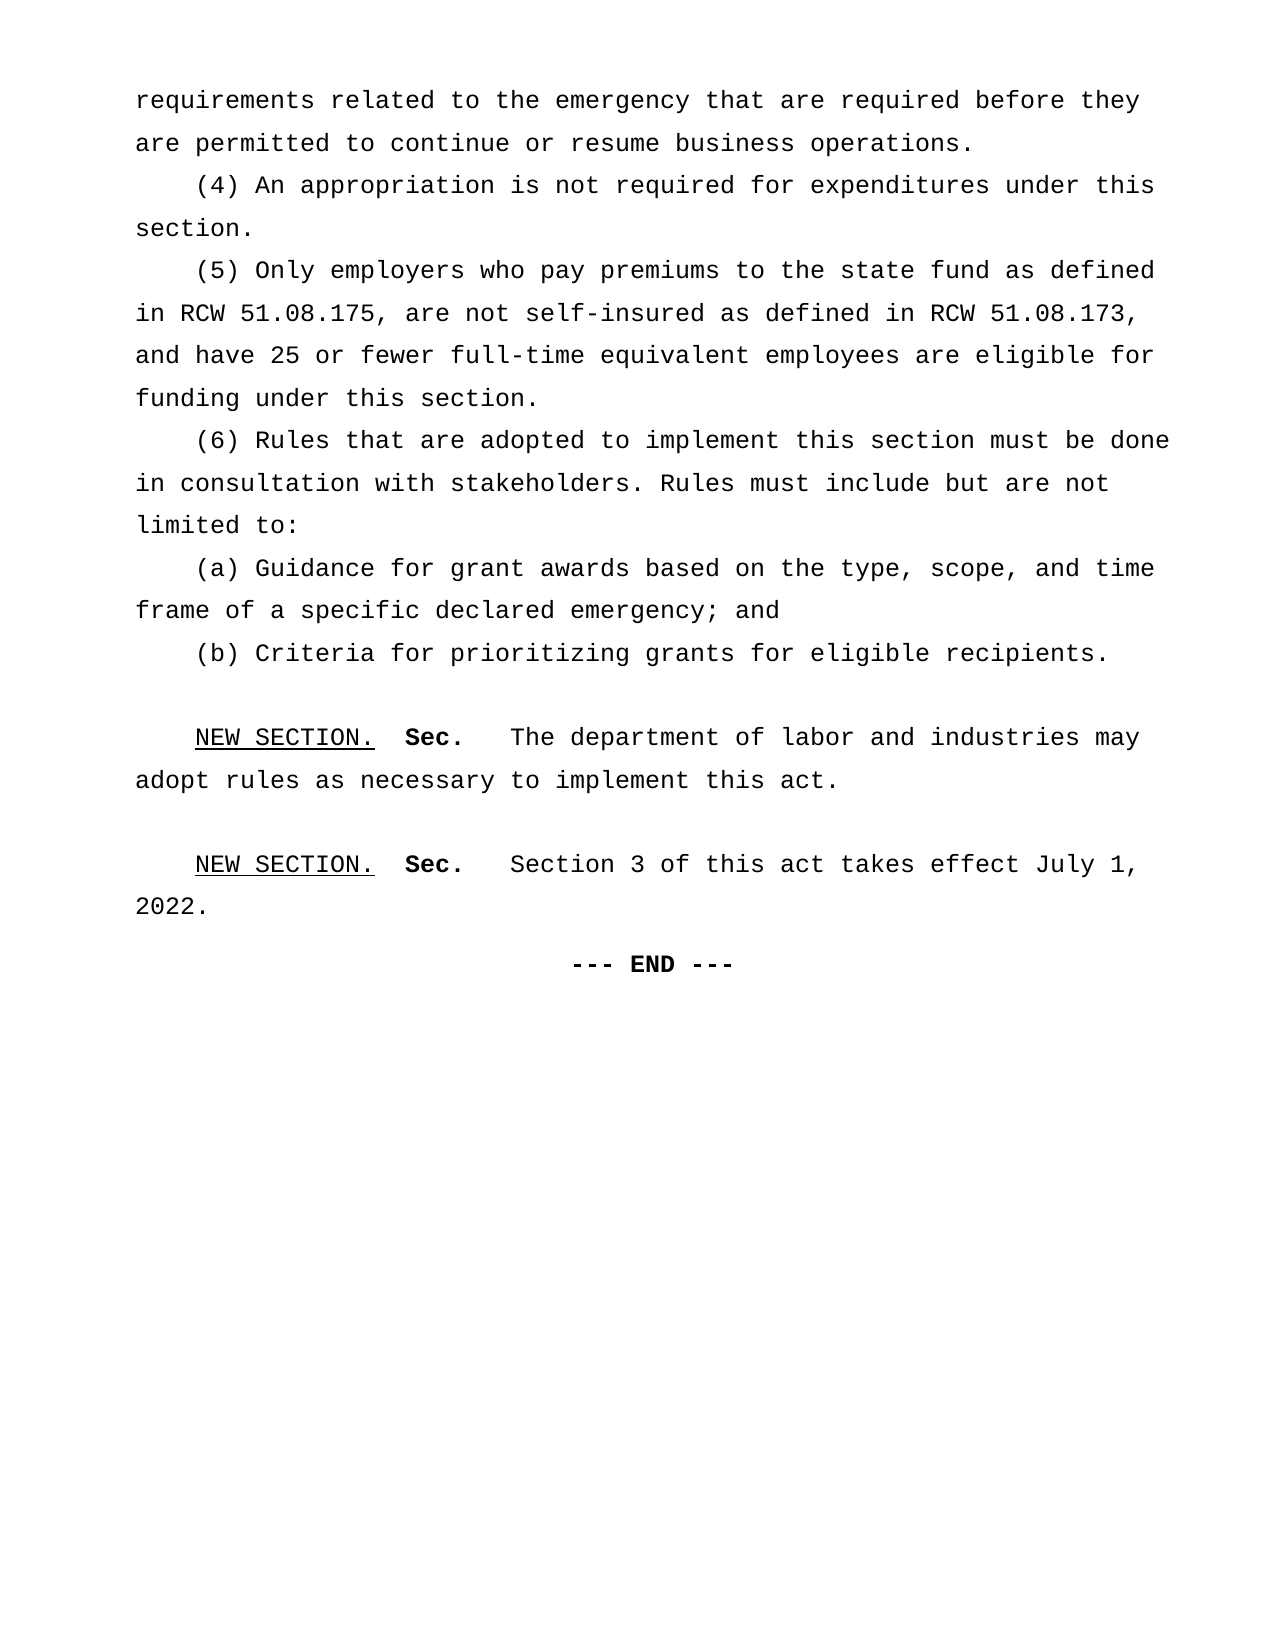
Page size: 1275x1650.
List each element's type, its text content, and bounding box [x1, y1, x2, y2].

text (5) Only employers who pay premiums to the state fund as defined in RCW 51.08.175, are not self-insured as defined in RCW 51.08.173, and have 25 or fewer full-time equivalent employees are eligible for funding under this section. [135, 245, 1170, 415]
text (4) An appropriation is not required for expenditures under this section. [135, 160, 1170, 245]
text NEW SECTION. Sec. Section 3 of this act takes effect July 1, 2022. [135, 838, 1170, 923]
text --- END --- [135, 952, 1170, 980]
text (6) Rules that are adopted to implement this section must be done in consultation with stakeholders. Rules must include but are not limited to: [135, 415, 1170, 542]
text (b) Criteria for prioritizing grants for eligible recipients. [135, 627, 1170, 670]
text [135, 75, 1170, 160]
text (a) Guidance for grant awards based on the type, scope, and time frame of a specific declared emergency; and [135, 542, 1170, 627]
text NEW SECTION. Sec. The department of labor and industries may adopt rules as necessary to implement this act. [135, 712, 1170, 797]
